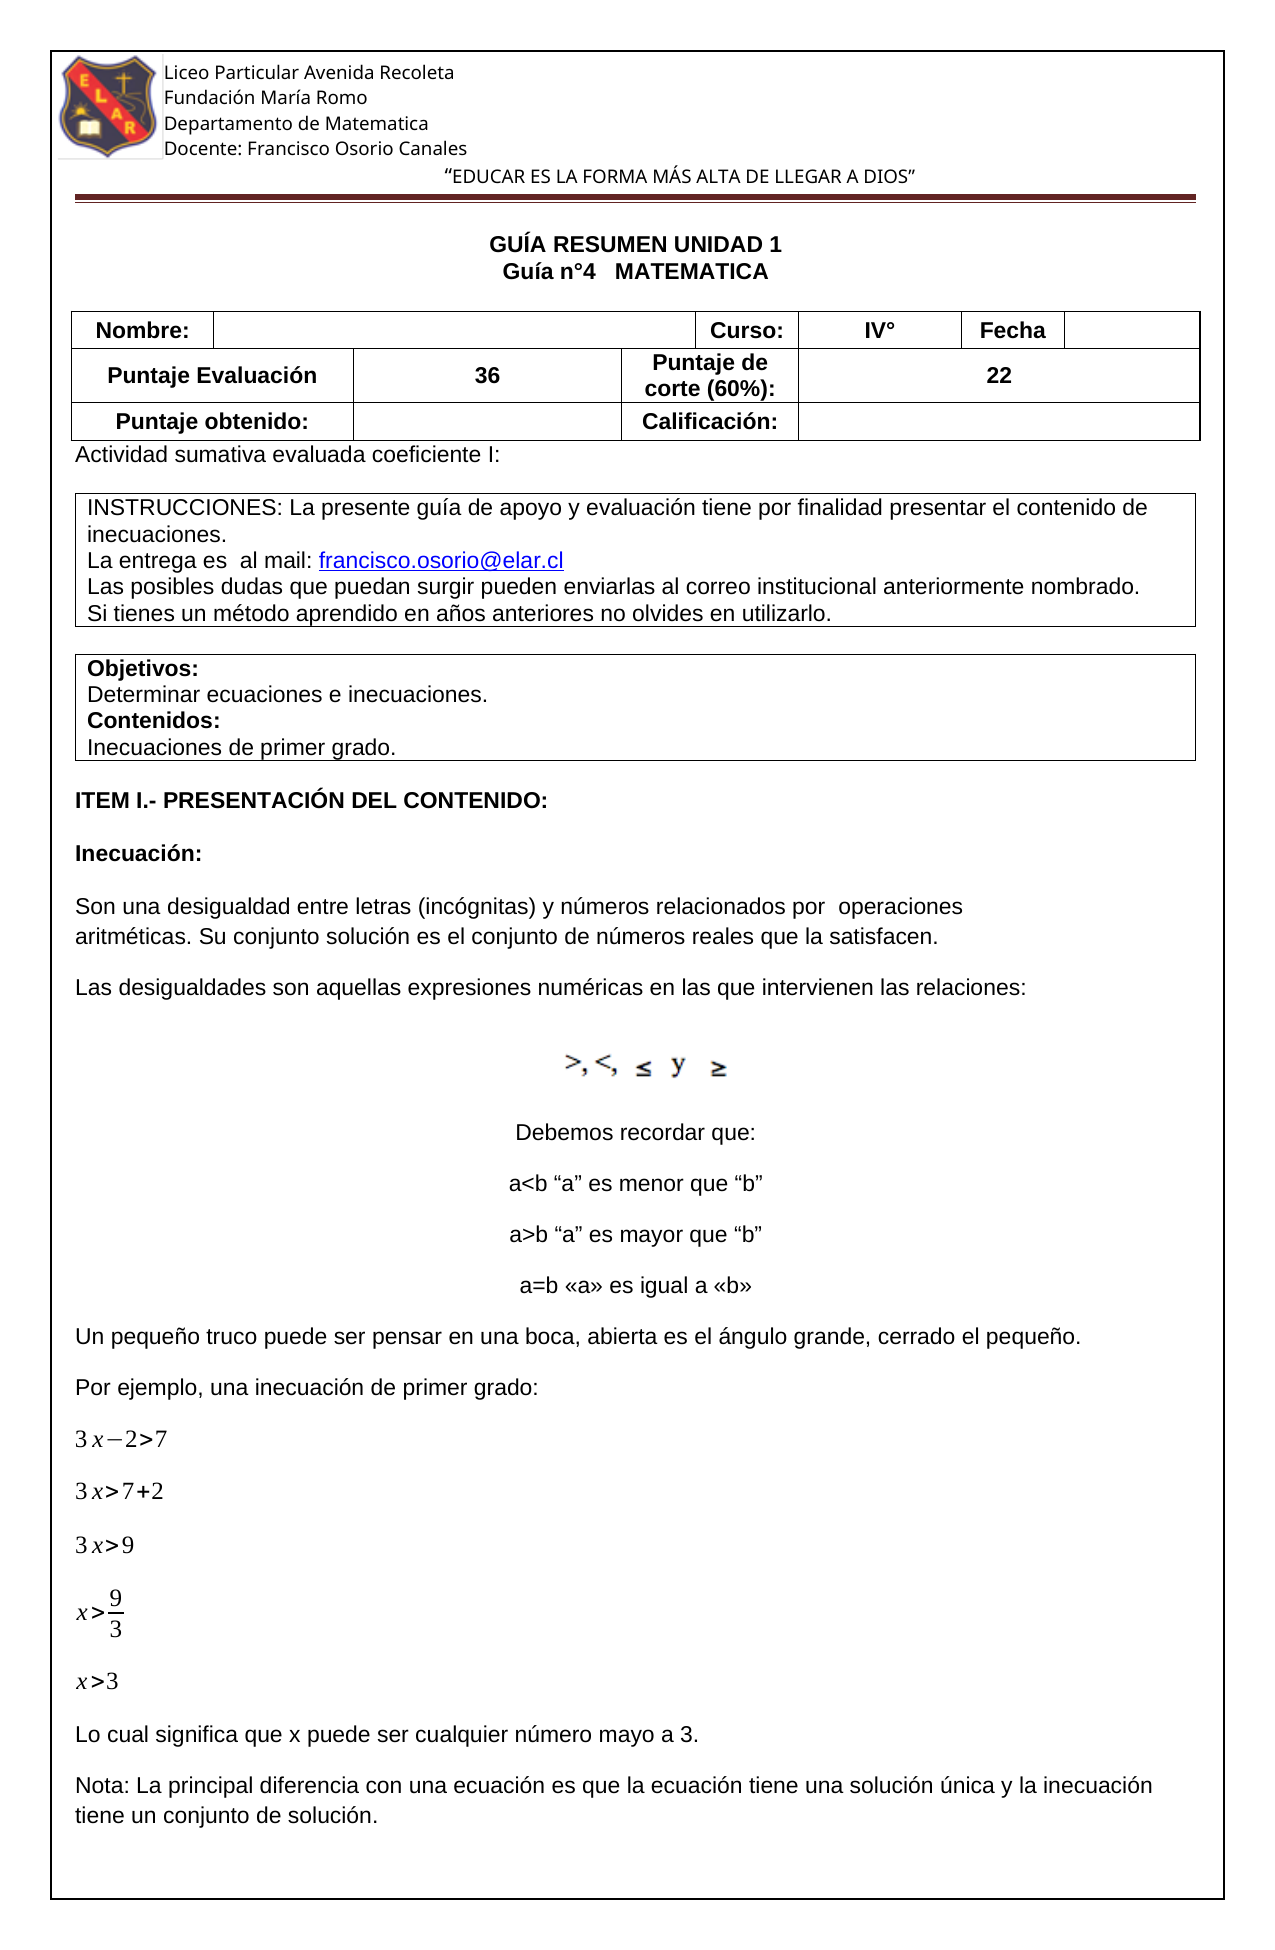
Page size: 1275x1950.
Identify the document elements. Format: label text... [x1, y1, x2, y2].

text Las desigualdades son aquellas expresiones numéricas en las que intervienen las relaciones: [75, 974, 1196, 1000]
text a>b “a” es mayor que “b” [75, 1221, 1196, 1247]
text Debemos recordar que: [75, 1119, 1196, 1145]
table_header [214, 312, 695, 348]
table_header Objetivos: Determinar ecuaciones e inecuaciones. Contenidos: Inecuaciones de primer grado. [76, 655, 1195, 760]
table_cell 36 [354, 349, 621, 402]
table_header Fecha [962, 312, 1064, 348]
picture [541, 1025, 730, 1094]
text Son una desigualdad entre letras (incógnitas) y números relacionados por operaciones aritméticas. Su conjunto solución es el conjunto de números reales que la satisfacen. [75, 893, 1196, 949]
table_header Curso: [696, 312, 798, 348]
text Inecuación: [75, 840, 1196, 866]
text Nota: La principal diferencia con una ecuación es que la ecuación tiene una solución única y la inecuación tiene un conjunto de solución. [75, 1772, 1196, 1829]
table_cell Puntaje Evaluación [72, 349, 353, 402]
table_header Nombre: [72, 312, 213, 348]
table_cell Puntaje de corte (60%): [622, 349, 798, 402]
table_cell Calificación: [622, 403, 798, 439]
table_cell [354, 403, 621, 439]
text Actividad sumativa evaluada coeficiente I: [75, 441, 1196, 467]
text Un pequeño truco puede ser pensar en una boca, abierta es el ángulo grande, cerrado el pequeño. [75, 1323, 1196, 1349]
table_cell [799, 403, 1199, 439]
table_header [1065, 312, 1199, 348]
picture [57, 54, 164, 161]
table_header IV° [799, 312, 961, 348]
text Lo cual significa que x puede ser cualquier número mayo a 3. [75, 1721, 1196, 1747]
text a=b «a» es igual a «b» [75, 1272, 1196, 1298]
text Guía n°4 MATEMATICA [75, 258, 1196, 284]
table_header INSTRUCCIONES: La presente guía de apoyo y evaluación tiene por finalidad presentar el contenido de inecuaciones. La entrega es al mail: francisco.osorio@elar.cl Las posibles dudas que puedan surgir pueden enviarlas al correo institucional anteriormente nombrado. Si tienes un método aprendido en años anteriores no olvides en utilizarlo. [76, 494, 1195, 626]
text GUÍA RESUMEN UNIDAD 1 [75, 231, 1196, 258]
list ITEM I.- PRESENTACIÓN DEL CONTENIDO: [75, 787, 1196, 814]
text Por ejemplo, una inecuación de primer grado: [75, 1374, 1196, 1400]
text a<b “a” es menor que “b” [75, 1170, 1196, 1196]
table_cell 22 [799, 349, 1199, 402]
table_cell Puntaje obtenido: [72, 403, 353, 439]
